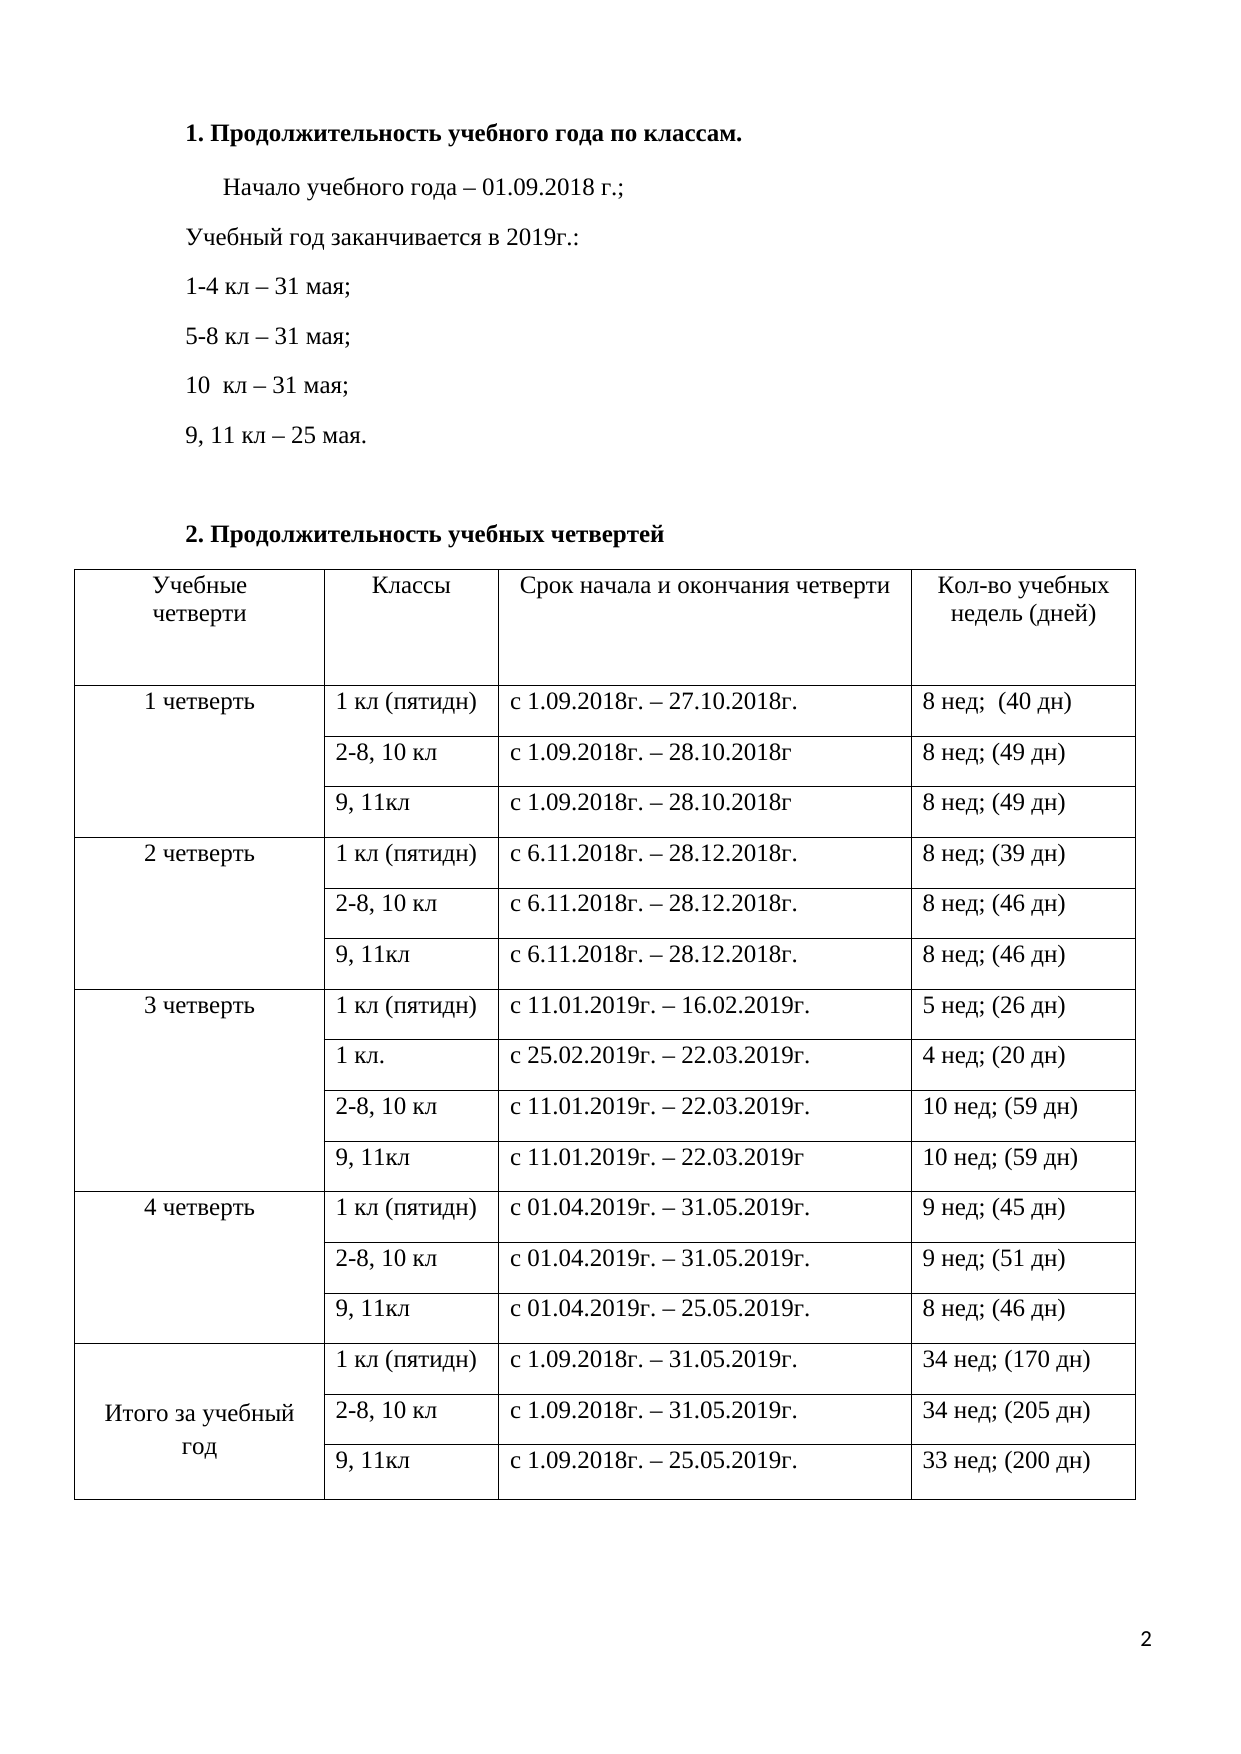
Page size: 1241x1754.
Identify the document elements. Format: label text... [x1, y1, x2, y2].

table_cell 9, 11кл [325, 787, 498, 837]
table_header Кол-во учебных недель (дней) [912, 570, 1135, 685]
table_cell 9 нед; (45 дн) [912, 1192, 1135, 1242]
table_cell с 6.11.2018г. – 28.12.2018г. [499, 889, 911, 938]
text 9, 11 кл – 25 мая. [185, 420, 1152, 449]
table_cell с 01.04.2019г. – 31.05.2019г. [499, 1192, 911, 1242]
table_cell с 01.04.2019г. – 25.05.2019г. [499, 1294, 911, 1343]
table_cell 8 нед; (46 дн) [912, 1294, 1135, 1343]
table_cell с 1.09.2018г. – 27.10.2018г. [499, 686, 911, 736]
table_cell с 1.09.2018г. – 25.05.2019г. [499, 1445, 911, 1499]
text 10 кл – 31 мая; [185, 370, 1152, 399]
table_header Срок начала и окончания четверти [499, 570, 911, 685]
table_cell 9, 11кл [325, 1142, 498, 1191]
table_cell 33 нед; (200 дн) [912, 1445, 1135, 1499]
table_cell с 11.01.2019г. – 16.02.2019г. [499, 990, 911, 1039]
table_cell 4 нед; (20 дн) [912, 1040, 1135, 1090]
table_cell 10 нед; (59 дн) [912, 1091, 1135, 1141]
table_cell 9, 11кл [325, 939, 498, 989]
table_cell 8 нед; (40 дн) [912, 686, 1135, 736]
table_cell 2 четверть [75, 838, 324, 989]
table_cell 8 нед; (46 дн) [912, 939, 1135, 989]
table_cell 2-8, 10 кл [325, 1091, 498, 1141]
table_cell с 1.09.2018г. – 28.10.2018г [499, 787, 911, 837]
table_cell с 25.02.2019г. – 22.03.2019г. [499, 1040, 911, 1090]
text 2. Продолжительность учебных четвертей [185, 519, 1152, 548]
table_cell 1 кл (пятидн) [325, 838, 498, 887]
table_cell 9, 11кл [325, 1445, 498, 1499]
table_cell с 11.01.2019г. – 22.03.2019г [499, 1142, 911, 1191]
table_cell с 1.09.2018г. – 31.05.2019г. [499, 1344, 911, 1394]
table_header Классы [325, 570, 498, 685]
table_cell 8 нед; (46 дн) [912, 889, 1135, 938]
table_cell 1 кл (пятидн) [325, 1192, 498, 1242]
table_header Учебные четверти [75, 570, 324, 685]
table_cell 9 нед; (51 дн) [912, 1243, 1135, 1292]
table_cell 8 нед; (49 дн) [912, 787, 1135, 837]
table_cell 34 нед; (205 дн) [912, 1395, 1135, 1444]
table_cell 2-8, 10 кл [325, 737, 498, 786]
table_cell 5 нед; (26 дн) [912, 990, 1135, 1039]
table_cell 1 кл (пятидн) [325, 686, 498, 736]
table_cell 2-8, 10 кл [325, 1243, 498, 1292]
table_cell 2-8, 10 кл [325, 889, 498, 938]
table_cell 1 кл (пятидн) [325, 1344, 498, 1394]
table_cell 8 нед; (49 дн) [912, 737, 1135, 786]
list 1. Продолжительность учебного года по классам. [185, 118, 1152, 147]
table_cell с 6.11.2018г. – 28.12.2018г. [499, 838, 911, 887]
table_cell 34 нед; (170 дн) [912, 1344, 1135, 1394]
text Учебный год заканчивается в 2019г.: [185, 222, 1152, 250]
table_cell с 6.11.2018г. – 28.12.2018г. [499, 939, 911, 989]
table_cell 10 нед; (59 дн) [912, 1142, 1135, 1191]
text Начало учебного года – 01.09.2018 г.; [185, 172, 1152, 201]
table_cell 4 четверть [75, 1192, 324, 1343]
table_cell 9, 11кл [325, 1294, 498, 1343]
table_cell с 1.09.2018г. – 28.10.2018г [499, 737, 911, 786]
table_cell 1 кл. [325, 1040, 498, 1090]
table_cell 2-8, 10 кл [325, 1395, 498, 1444]
table_cell Итого за учебный год [75, 1344, 324, 1499]
table_cell с 1.09.2018г. – 31.05.2019г. [499, 1395, 911, 1444]
table_cell 3 четверть [75, 990, 324, 1191]
table_cell с 11.01.2019г. – 22.03.2019г. [499, 1091, 911, 1141]
table_cell 1 четверть [75, 686, 324, 837]
text 5-8 кл – 31 мая; [185, 321, 1152, 349]
text 1-4 кл – 31 мая; [185, 271, 1152, 300]
table_cell с 01.04.2019г. – 31.05.2019г. [499, 1243, 911, 1292]
table_cell 1 кл (пятидн) [325, 990, 498, 1039]
table_cell 8 нед; (39 дн) [912, 838, 1135, 887]
